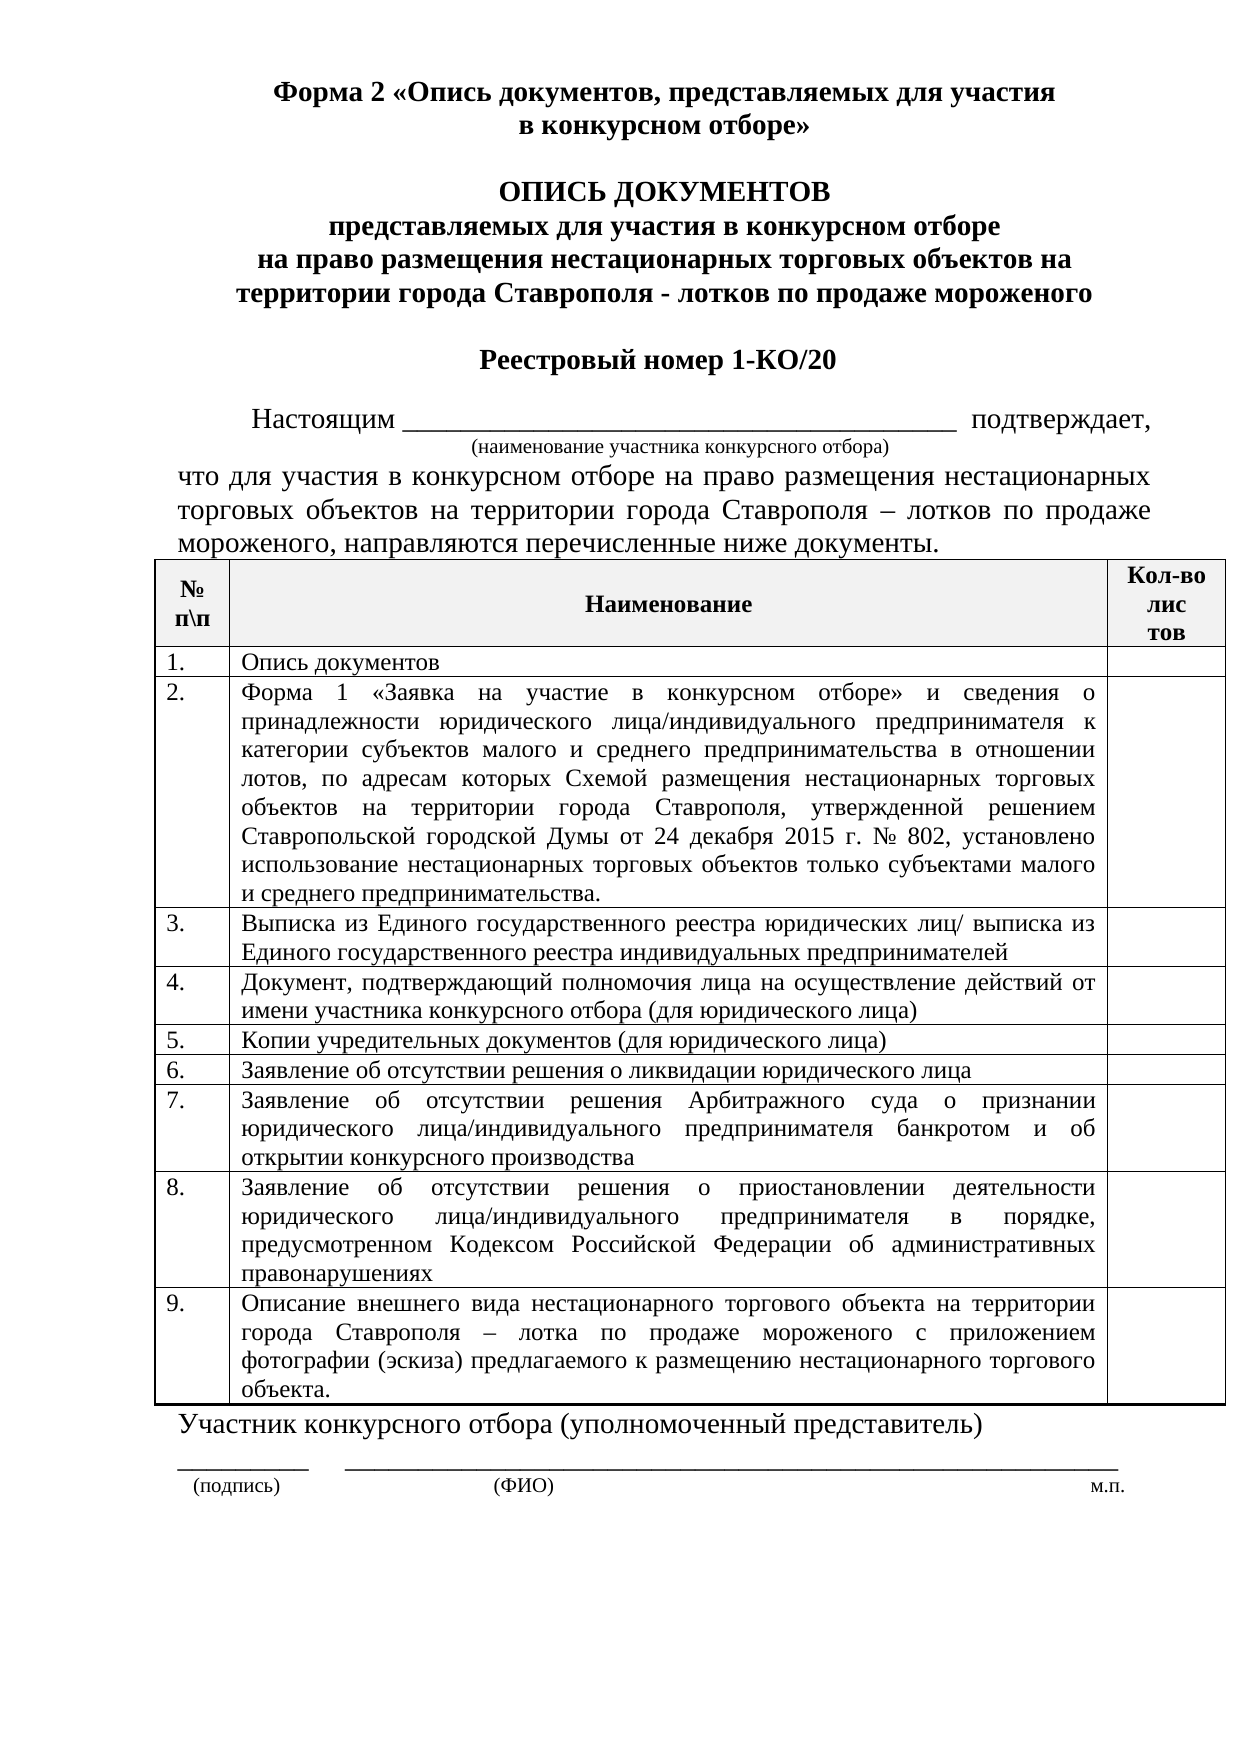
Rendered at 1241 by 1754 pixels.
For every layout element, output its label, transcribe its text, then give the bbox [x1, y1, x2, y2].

table_cell [156, 1025, 229, 1054]
table_cell 9. [156, 1288, 229, 1403]
table_cell [1108, 677, 1225, 907]
table_cell [156, 908, 229, 966]
text Настоящим ______________________________________ подтверждает, [177, 401, 1152, 434]
table_cell Опись документов [230, 647, 1107, 676]
table_header № п\п [156, 560, 229, 646]
subtitle Реестровый номер 1-КО/20 [177, 342, 1139, 376]
text в конкурсном отборе» [177, 107, 1152, 141]
table_cell [156, 677, 229, 907]
text (наименование участника конкурсного отбора) [177, 434, 1152, 458]
table_cell Заявление об отсутствии решения о ликвидации юридического лица [230, 1055, 1107, 1084]
table_cell Описание внешнего вида нестационарного торгового объекта на территории города Ставрополя – лотка по продаже мороженого с приложением фотографии (эскиза) предлагаемого к размещению нестационарного торгового объекта. [230, 1288, 1107, 1403]
text (подпись) (ФИО) м.п. [177, 1473, 1152, 1497]
table_cell [1108, 908, 1225, 966]
text Форма 2 «Опись документов, представляемых для участия [177, 74, 1152, 107]
table_cell 7. [156, 1085, 229, 1171]
table_cell [1108, 647, 1225, 676]
table_cell [1108, 1172, 1225, 1287]
text Участник конкурсного отбора (уполномоченный представитель) _________ _____________________________________________________ [177, 1406, 1152, 1473]
table_cell Форма 1 «Заявка на участие в конкурсном отборе» и сведения о принадлежности юридического лица/индивидуального предпринимателя к категории субъектов малого и среднего предпринимательства в отношении лотов, по адресам которых Схемой размещения нестационарных торговых объектов на территории города Ставрополя, утвержденной решением Ставропольской городской Думы от 24 декабря 2015 г. № 802, установлено использование нестационарных торговых объектов только субъектами малого и среднего предпринимательства. [230, 677, 1107, 907]
table_cell Заявление об отсутствии решения Арбитражного суда о признании юридического лица/индивидуального предпринимателя банкротом и об открытии конкурсного производства [230, 1085, 1107, 1171]
table_cell [1108, 1288, 1225, 1403]
table_cell [1108, 1085, 1225, 1171]
text ОПИСЬ ДОКУМЕНТОВ [177, 174, 1152, 208]
table_cell Выписка из Единого государственного реестра юридических лиц/ выписка из Единого государственного реестра индивидуальных предпринимателей [230, 908, 1107, 966]
table_cell [1108, 1055, 1225, 1084]
text на право размещения нестационарных торговых объектов на территории города Ставрополя - лотков по продаже мороженого [177, 242, 1152, 309]
table_cell [1108, 967, 1225, 1024]
table_cell Заявление об отсутствии решения о приостановлении деятельности юридического лица/индивидуального предпринимателя в порядке, предусмотренном Кодексом Российской Федерации об административных правонарушениях [230, 1172, 1107, 1287]
table_cell 8. [156, 1172, 229, 1287]
table_cell [156, 967, 229, 1024]
table_cell [1108, 1025, 1225, 1054]
table_cell Документ, подтверждающий полномочия лица на осуществление действий от имени участника конкурсного отбора (для юридического лица) [230, 967, 1107, 1024]
table_cell 6. [156, 1055, 229, 1084]
table_header Наименование [230, 560, 1107, 646]
table_header Кол-во лис тов [1108, 560, 1225, 646]
text представляемых для участия в конкурсном отборе [177, 208, 1152, 242]
text что для участия в конкурсном отборе на право размещения нестационарных торговых объектов на территории города Ставрополя – лотков по продаже мороженого, направляются перечисленные ниже документы. [177, 458, 1152, 559]
table_cell [156, 647, 229, 676]
table_cell Копии учредительных документов (для юридического лица) [230, 1025, 1107, 1054]
